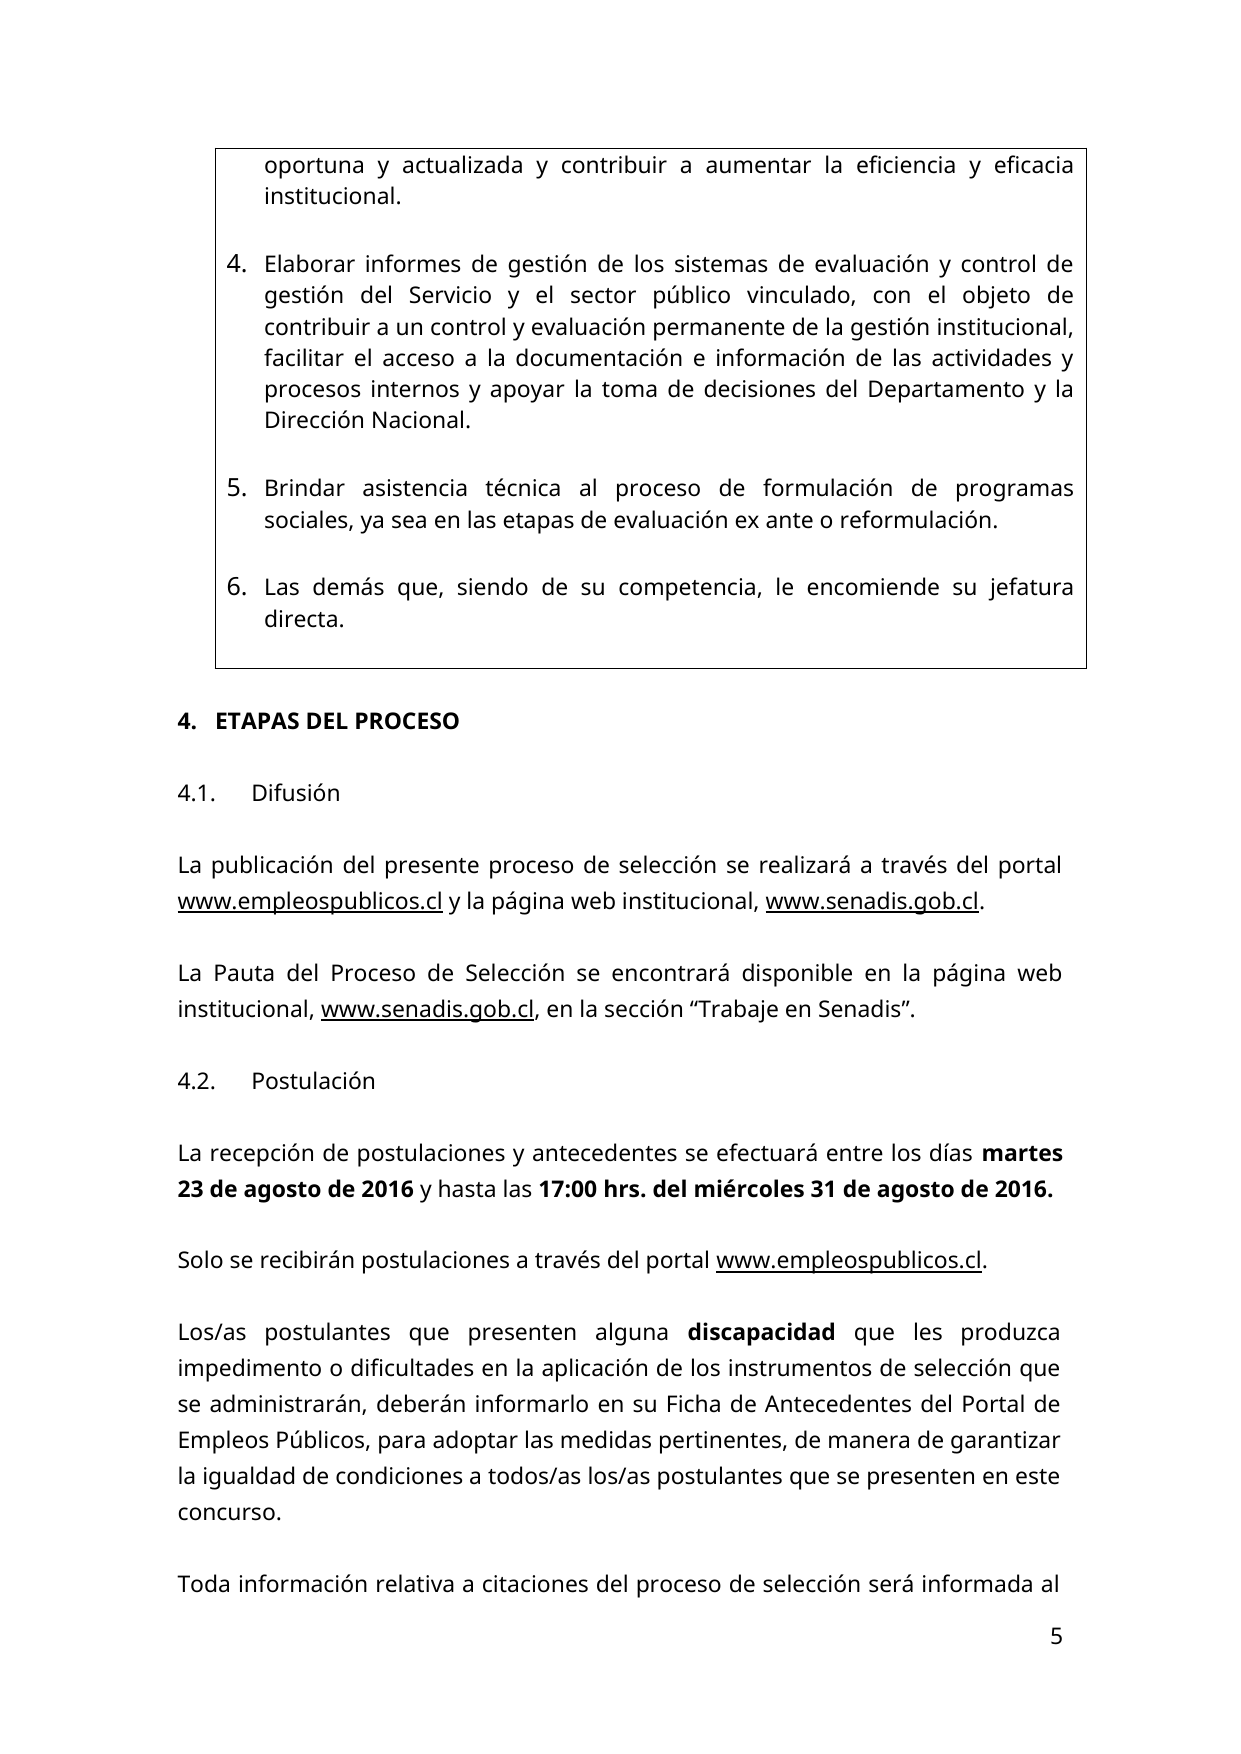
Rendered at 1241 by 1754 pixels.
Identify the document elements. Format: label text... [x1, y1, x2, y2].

text La recepción de postulaciones y antecedentes se efectuará entre los días martes 23 de agosto de 2016 y hasta las 17:00 hrs. del miércoles 31 de agosto de 2016. [177, 1137, 1063, 1204]
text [177, 1568, 1061, 1599]
text La Pauta del Proceso de Selección se encontrará disponible en la página web institucional, www.senadis.gob.cl, en la sección “Trabaje en Senadis”. [177, 957, 1063, 1024]
text Solo se recibirán postulaciones a través del portal www.empleospublicos.cl. [177, 1244, 1063, 1276]
text 4.2. Postulación [177, 1065, 1063, 1096]
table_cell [216, 149, 1086, 668]
text 4.1. Difusión [177, 777, 1063, 808]
text La publicación del presente proceso de selección se realizará a través del portal www.empleospublicos.cl y la página web institucional, www.senadis.gob.cl. [177, 849, 1063, 916]
list ETAPAS DEL PROCESO [177, 705, 1063, 737]
text Los/as postulantes que presenten alguna discapacidad que les produzca impedimento o dificultades en la aplicación de los instrumentos de selección que se administrarán, deberán informarlo en su Ficha de Antecedentes del Portal de Empleos Públicos, para adoptar las medidas pertinentes, de manera de garantizar la igualdad de condiciones a todos/as los/as postulantes que se presenten en este concurso. [177, 1316, 1061, 1527]
